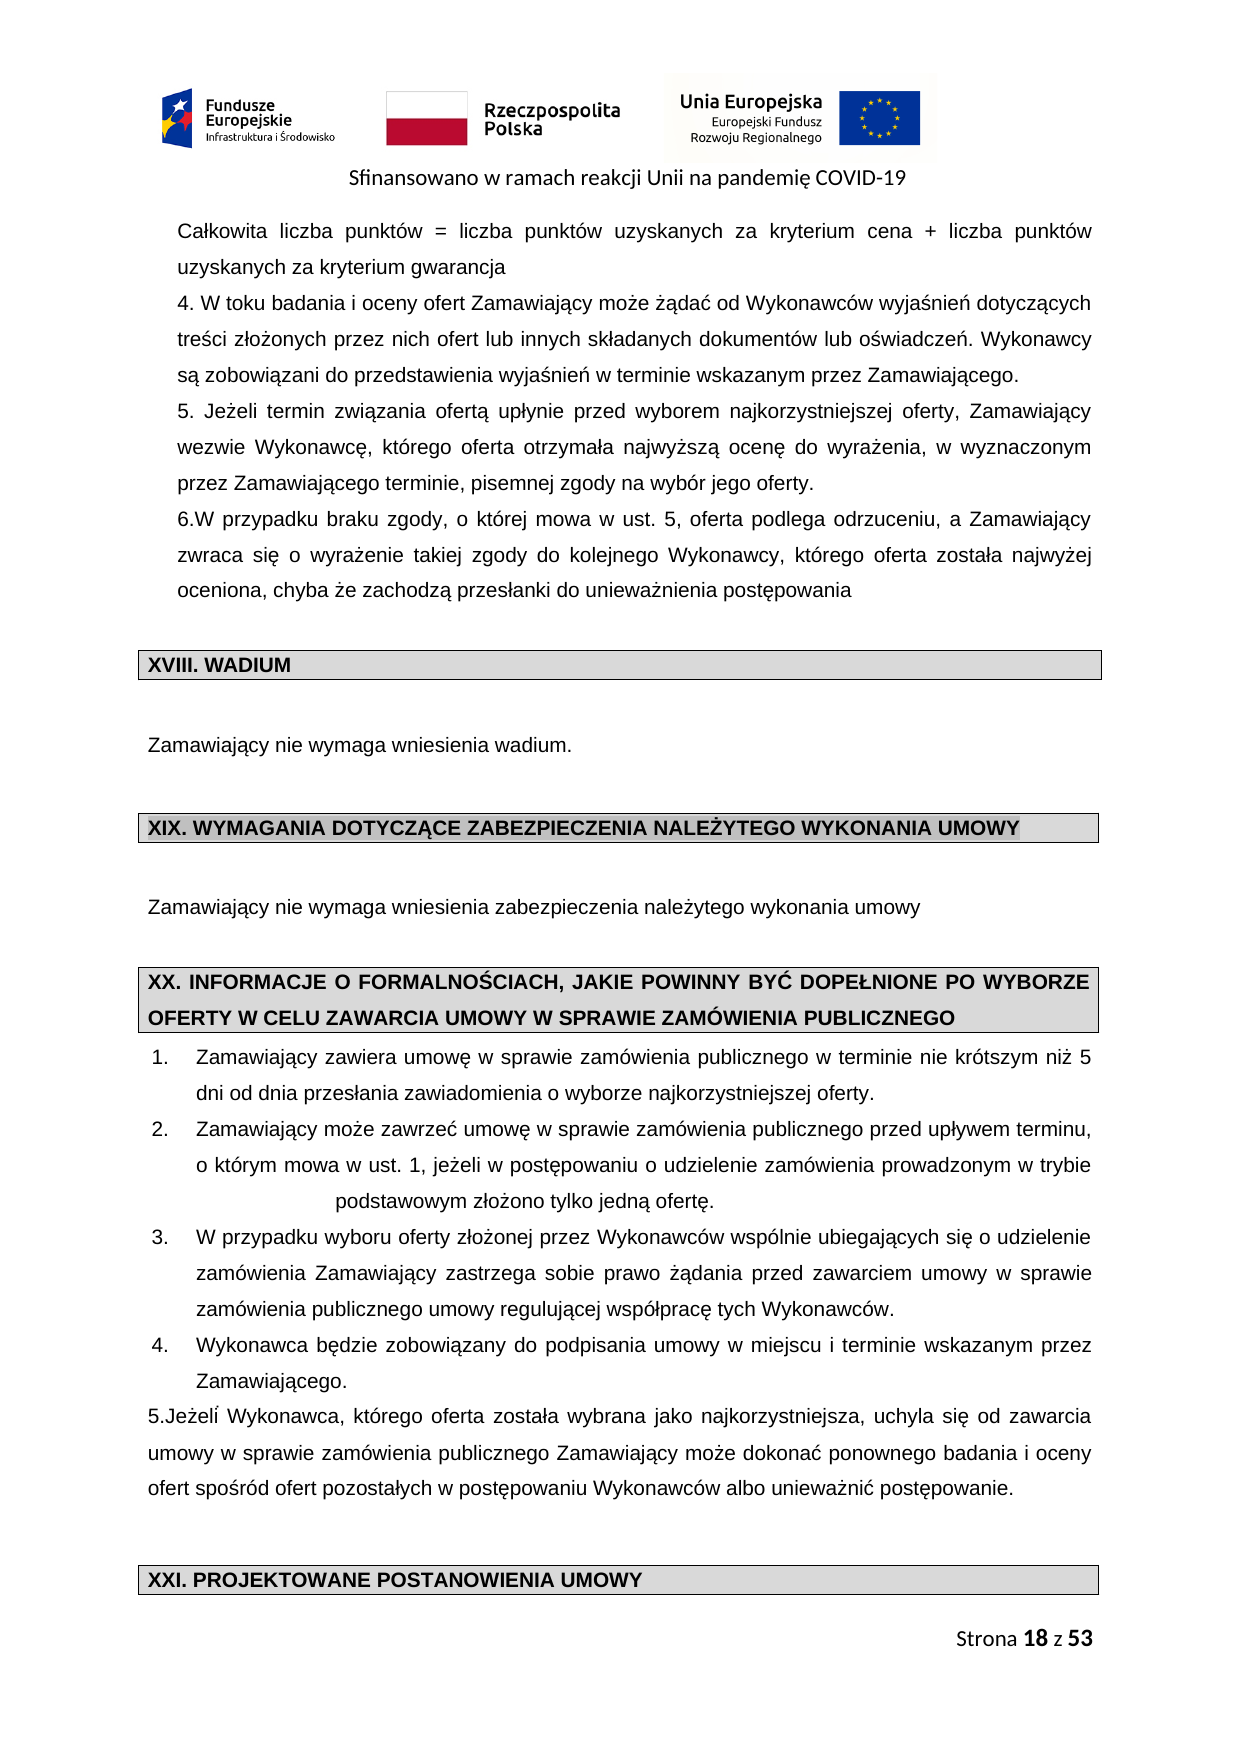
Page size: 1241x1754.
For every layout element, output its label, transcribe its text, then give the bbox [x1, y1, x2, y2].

picture [368, 73, 637, 163]
text 5.Jeżeli̇ Wykonawca, którego oferta została wybrana jako najkorzystniejsza, uchyla się od zawarcia umowy w sprawie zamówienia publicznego Zamawiający może dokonać ponownego badania i oceny ofert spośród ofert pozostałych w postępowaniu Wykonawców albo unieważnić postępowanie. [148, 1404, 1093, 1500]
text Zamawiający nie wymaga wniesienia wadium. [148, 732, 1090, 756]
text XX. INFORMACJE O FORMALNOŚCIACH, JAKIE POWINNY BYĆ DOPEŁNIONE PO WYBORZE OFERTY W CELU ZAWARCIA UMOWY W SPRAWIE ZAMÓWIENIA PUBLICZNEGO [139, 968, 1098, 1032]
list Wykonawca będzie zobowiązany do podpisania umowy w miejscu i terminie wskazanym przez Zamawiającego. [151, 1332, 1093, 1392]
list Zamawiający zawiera umowę w sprawie zamówienia publicznego w terminie nie krótszym niż 5 dni od dnia przesłania zawiadomienia o wyborze najkorzystniejszej oferty. [151, 1045, 1093, 1105]
text 4. W toku badania i oceny ofert Zamawiający może żądać od Wykonawców wyjaśnień dotyczących treści złożonych przez nich ofert lub innych składanych dokumentów lub oświadczeń. Wykonawcy są zobowiązani do przedstawienia wyjaśnień w terminie wskazanym przez Zamawiającego. [177, 291, 1093, 387]
text 6.W przypadku braku zgody, o której mowa w ust. 5, oferta podlega odrzuceniu, a Zamawiający zwraca się o wyrażenie takiej zgody do kolejnego Wykonawcy, którego oferta została najwyżej oceniona, chyba że zachodzą przesłanki do unieważnienia postępowania [177, 506, 1093, 602]
list Zamawiający może zawrzeć umowę w sprawie zamówienia publicznego przed upływem terminu, o którym mowa w ust. 1, jeżeli w postępowaniu o udzielenie zamówienia prowadzonym w trybie podstawowym złożono tylko jedną ofertę. [151, 1117, 1093, 1213]
text Całkowita liczba punktów = liczba punktów uzyskanych za kryterium cena + liczba punktów uzyskanych za kryterium gwarancja [177, 219, 1093, 279]
picture [147, 73, 349, 163]
text 5. Jeżeli termin związania ofertą upłynie przed wyborem najkorzystniejszej oferty, Zamawiający wezwie Wykonawcę, którego oferta otrzymała najwyższą ocenę do wyrażenia, w wyznaczonym przez Zamawiającego terminie, pisemnej zgody na wybór jego oferty. [177, 399, 1093, 494]
text XVIII. WADIUM [139, 651, 1101, 679]
picture [663, 73, 938, 163]
list W przypadku wyboru oferty złożonej przez Wykonawców wspólnie ubiegających się o udzielenie zamówienia Zamawiający zastrzega sobie prawo żądania przed zawarciem umowy w sprawie zamówienia publicznego umowy regulującej współpracę tych Wykonawców. [151, 1225, 1093, 1321]
text XXI. PROJEKTOWANE POSTANOWIENIA UMOWY [139, 1566, 1098, 1594]
text XIX. WYMAGANIA DOTYCZĄCE ZABEZPIECZENIA NALEŻYTEGO WYKONANIA UMOWY [139, 814, 1098, 842]
text Zamawiający nie wymaga wniesienia zabezpieczenia należytego wykonania umowy [148, 895, 1093, 919]
